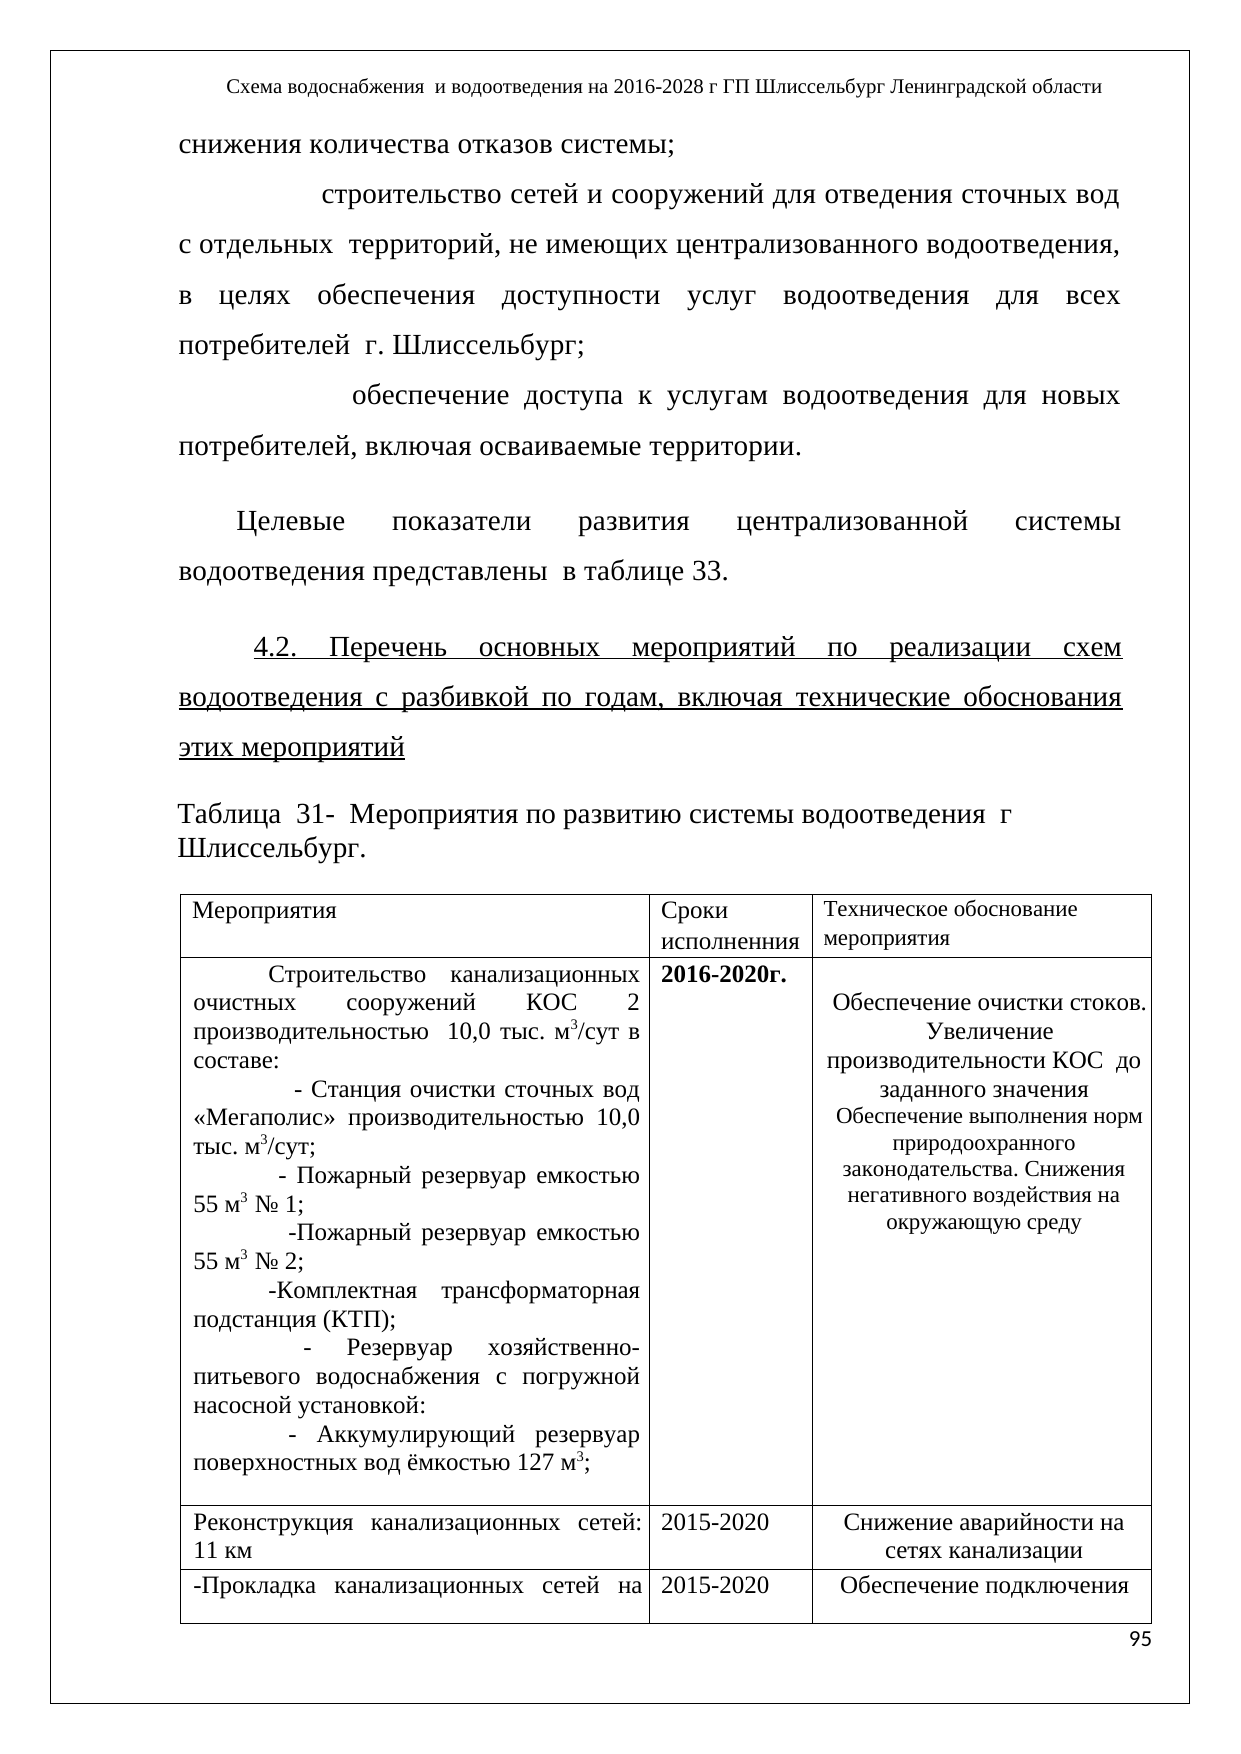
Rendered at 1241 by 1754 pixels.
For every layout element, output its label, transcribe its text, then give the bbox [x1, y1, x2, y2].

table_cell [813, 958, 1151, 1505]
text 4.2. Перечень основных мероприятий по реализации схем водоотведения с разбивкой по годам, включая технические обоснования этих мероприятий [178, 709, 1122, 763]
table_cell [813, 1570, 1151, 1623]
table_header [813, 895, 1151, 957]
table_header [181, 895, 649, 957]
text Таблица 31- Мероприятия по развитию системы водоотведения г Шлиссельбург. [177, 796, 1152, 863]
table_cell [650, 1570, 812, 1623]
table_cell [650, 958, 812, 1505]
text 4.2. Перечень основных мероприятий по реализации схем водоотведения с разбивкой по годам, включая технические обоснования этих мероприятий [178, 629, 1122, 708]
text Целевые показатели развития централизованной системы водоотведения представлены в таблице 33. [178, 503, 1122, 587]
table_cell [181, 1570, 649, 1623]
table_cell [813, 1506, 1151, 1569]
text строительство сетей и сооружений для отведения сточных вод с отдельных территорий, не имеющих централизованного водоотведения, в целях обеспечения доступности услуг водоотведения для всех потребителей г. Шлиссельбург; [178, 176, 1122, 361]
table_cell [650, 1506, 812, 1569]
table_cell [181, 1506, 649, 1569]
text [178, 126, 1122, 159]
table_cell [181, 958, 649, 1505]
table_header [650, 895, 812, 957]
text обеспечение доступа к услугам водоотведения для новых потребителей, включая осваиваемые территории. [178, 377, 1122, 461]
